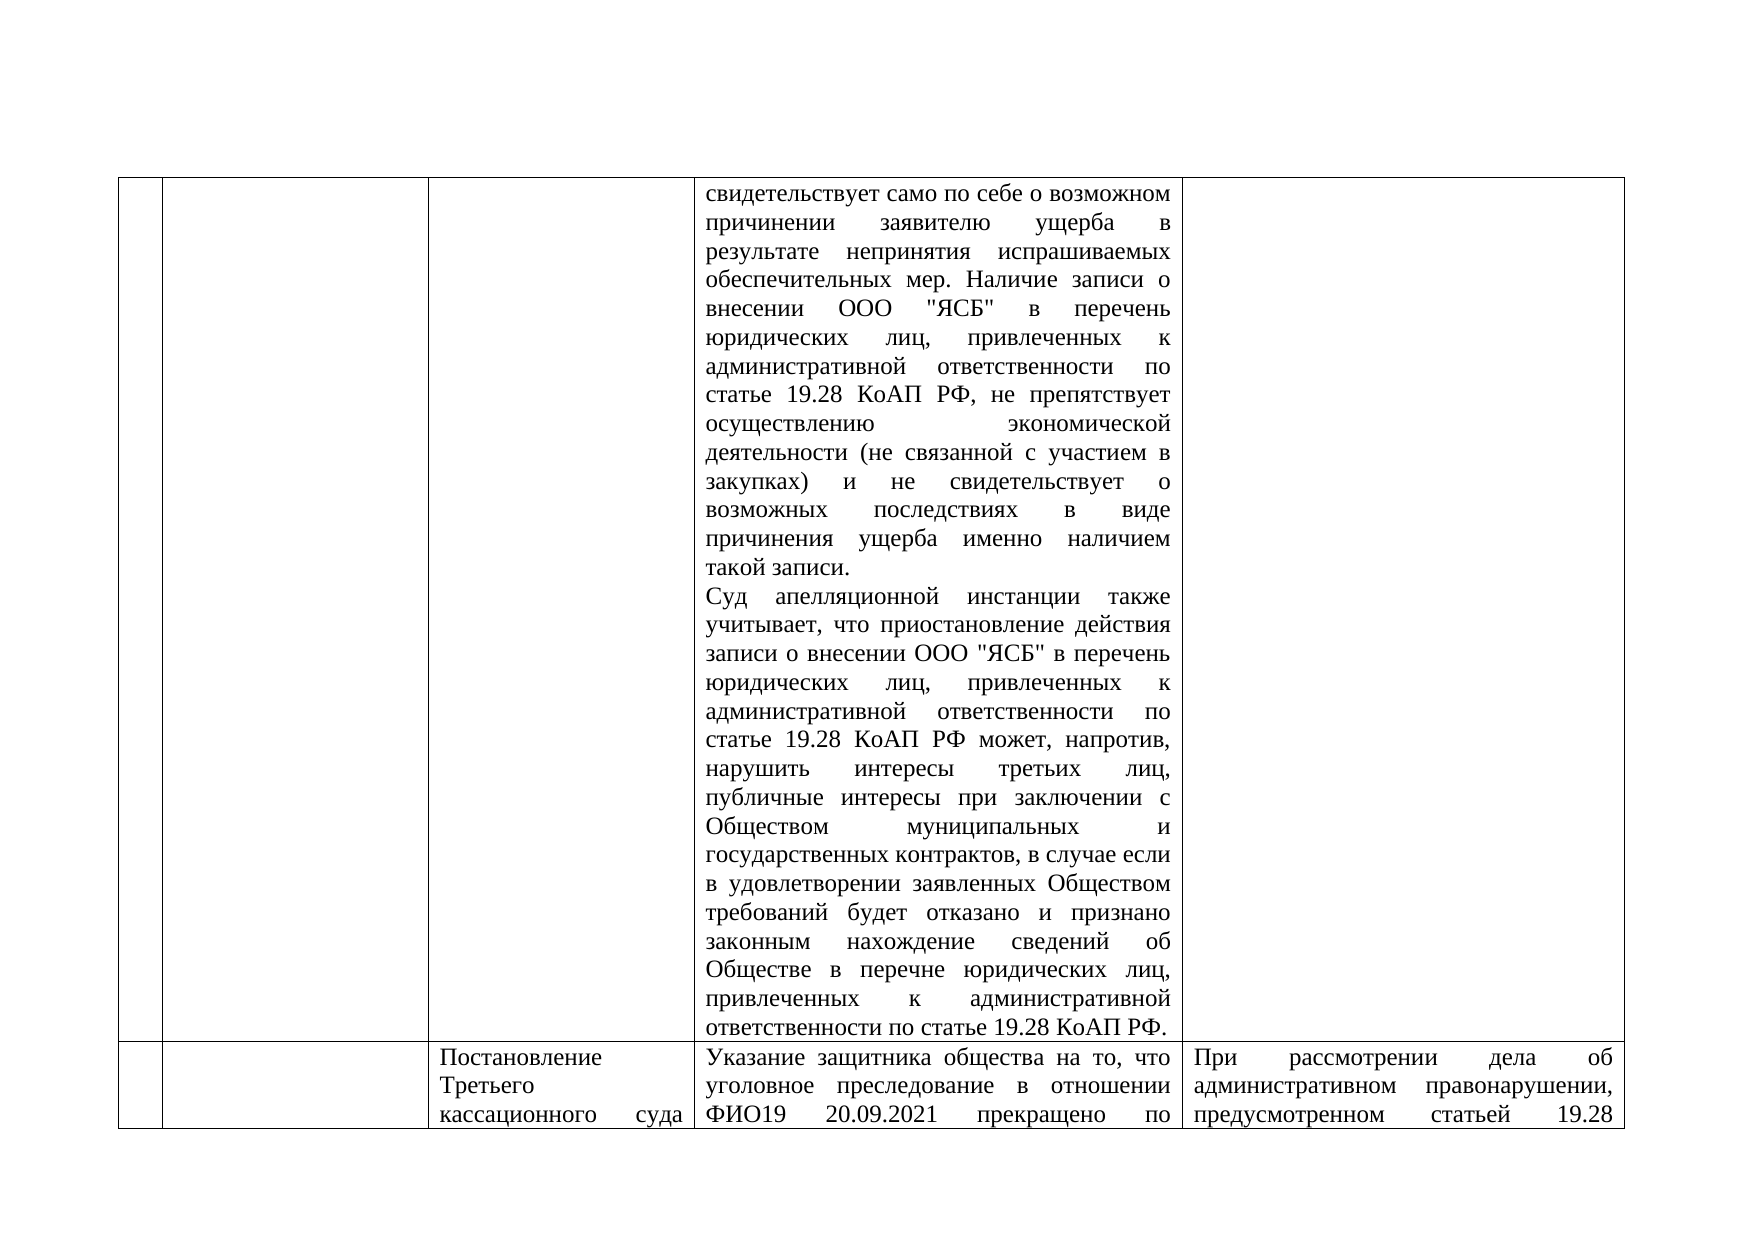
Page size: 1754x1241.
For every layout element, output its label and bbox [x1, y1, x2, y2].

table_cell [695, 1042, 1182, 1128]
table_cell [1183, 1042, 1624, 1128]
table_cell [1183, 178, 1624, 1041]
table_cell [119, 1042, 162, 1128]
table_cell [119, 178, 162, 1041]
table_cell [429, 178, 694, 1041]
table_cell [163, 1042, 428, 1128]
table_cell [695, 178, 1182, 1041]
table_cell [429, 1042, 694, 1128]
table_cell [163, 178, 428, 1041]
